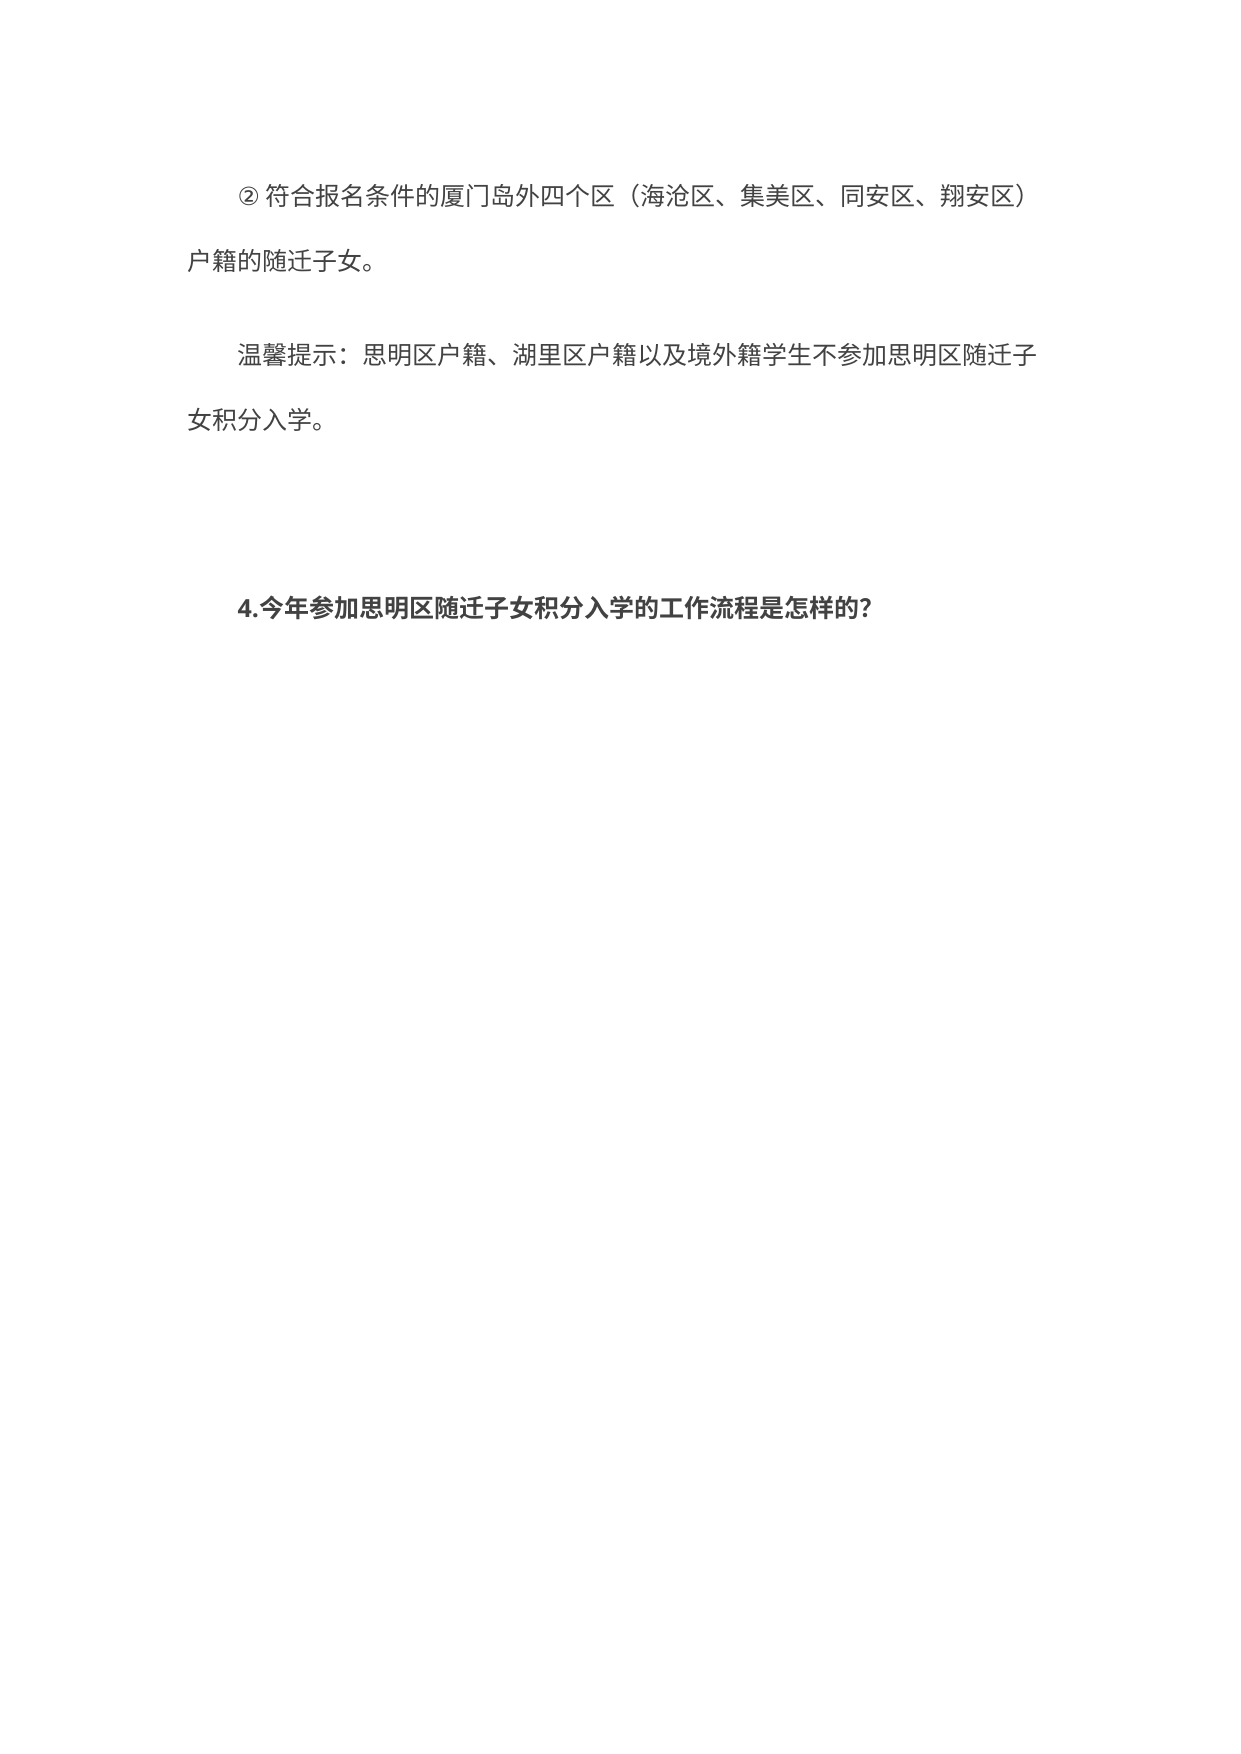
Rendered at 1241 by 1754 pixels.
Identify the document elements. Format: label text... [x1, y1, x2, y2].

text 温馨提示：思明区户籍、湖里区户籍以及境外籍学生不参加思明区随迁子女积分入学。 [187, 321, 1053, 451]
text 4.今年参加思明区随迁子女积分入学的工作流程是怎样的？ [187, 574, 1053, 639]
text ②符合报名条件的厦门岛外四个区（海沧区、集美区、同安区、翔安区）户籍的随迁子女。 [187, 162, 1053, 292]
